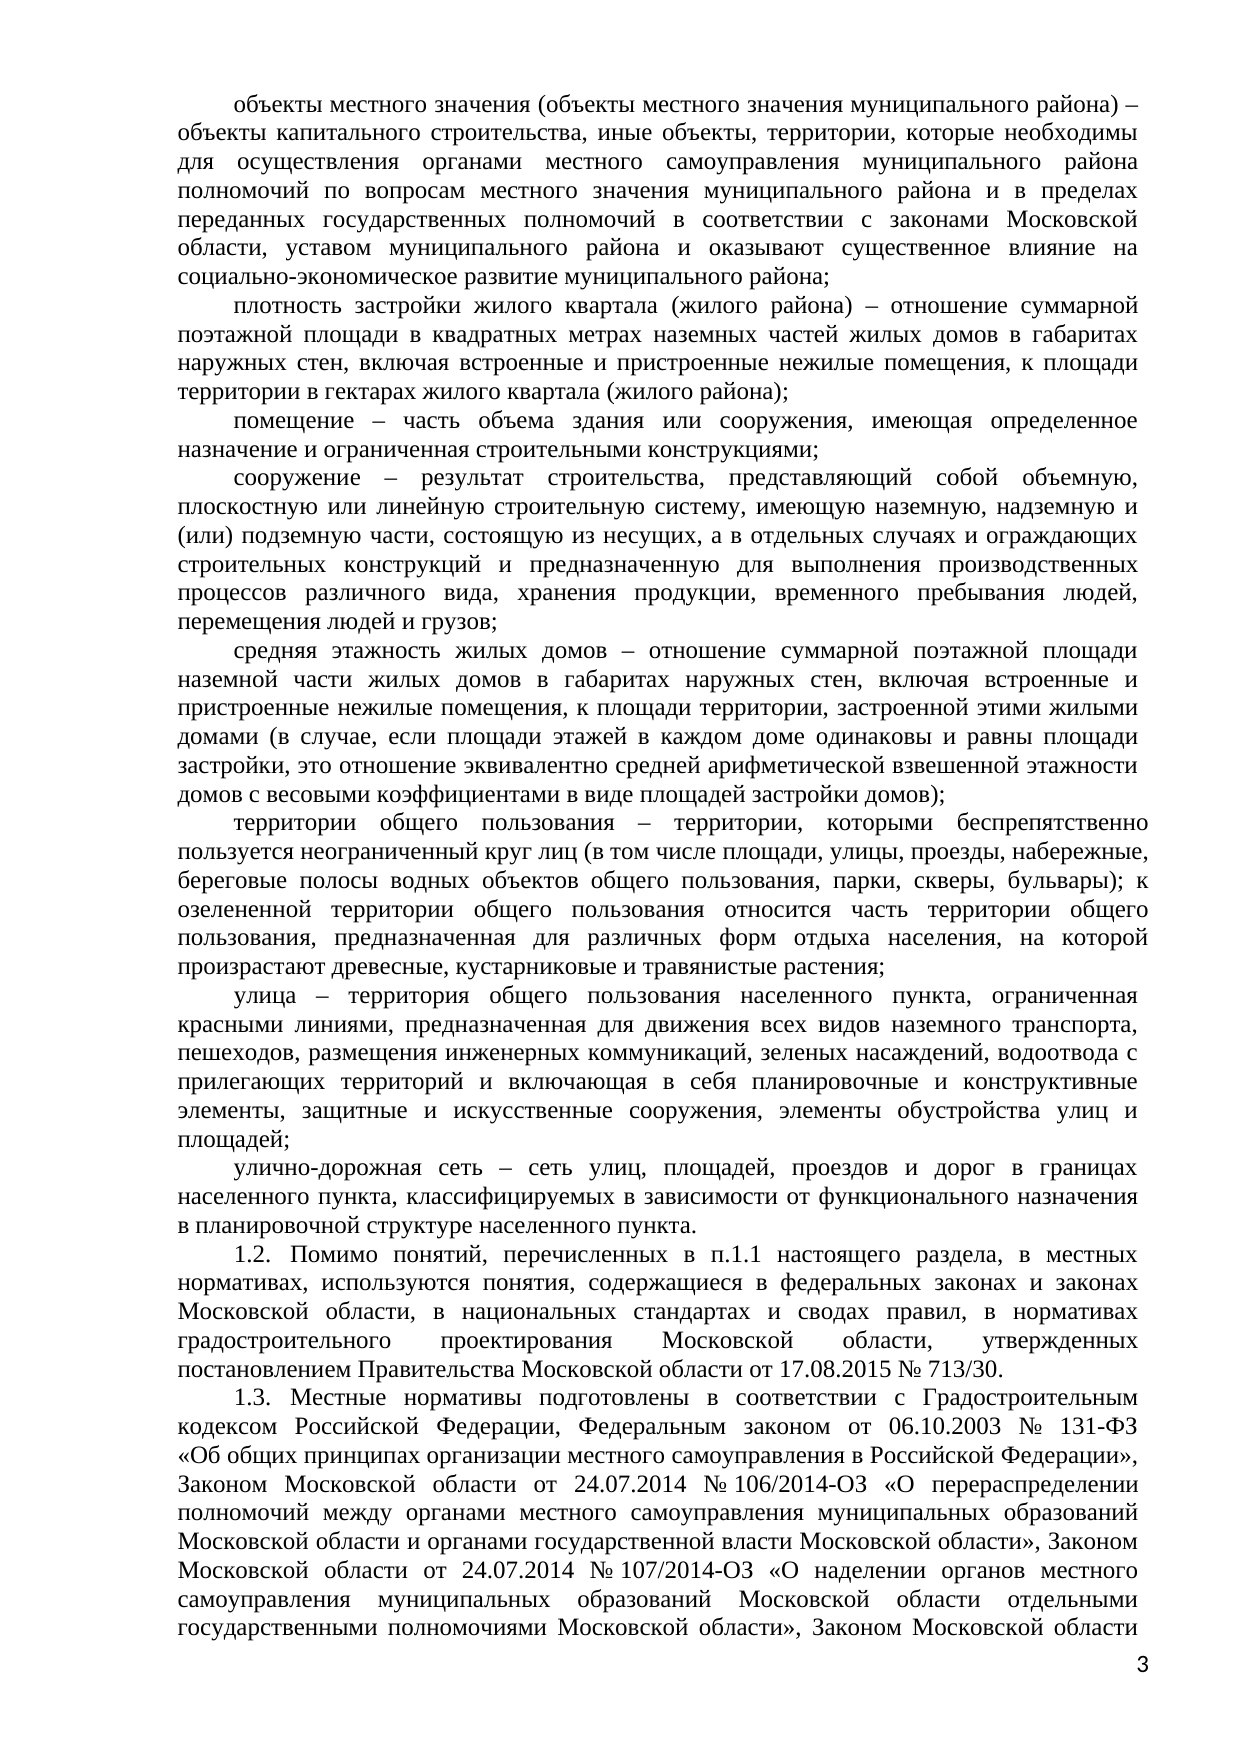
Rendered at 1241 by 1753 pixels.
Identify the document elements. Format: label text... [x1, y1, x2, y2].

text помещение – часть объема здания или сооружения, имеющая определенное назначение и ограниченная строительными конструкциями; [177, 405, 1139, 462]
text улица – территория общего пользования населенного пункта, ограниченная красными линиями, предназначенная для движения всех видов наземного транспорта, пешеходов, размещения инженерных коммуникаций, зеленых насаждений, водоотвода с прилегающих территорий и включающая в себя планировочные и конструктивные элементы, защитные и искусственные сооружения, элементы обустройства улиц и площадей; [177, 980, 1139, 1152]
text сооружение – результат строительства, представляющий собой объемную, плоскостную или линейную строительную систему, имеющую наземную, надземную и (или) подземную части, состоящую из несущих, а в отдельных случаях и ограждающих строительных конструкций и предназначенную для выполнения производственных процессов различного вида, хранения продукции, временного пребывания людей, перемещения людей и грузов; [177, 462, 1139, 635]
text средняя этажность жилых домов – отношение суммарной поэтажной площади наземной части жилых домов в габаритах наружных стен, включая встроенные и пристроенные нежилые помещения, к площади территории, застроенной этими жилыми домами (в случае, если площади этажей в каждом доме одинаковы и равны площади застройки, это отношение эквивалентно средней арифметической взвешенной этажности домов с весовыми коэффициентами в виде площадей застройки домов); [177, 635, 1139, 807]
text 1.2. Помимо понятий, перечисленных в п.1.1 настоящего раздела, в местных нормативах, используются понятия, содержащиеся в федеральных законах и законах Московской области, в национальных стандартах и сводах правил, в нормативах градостроительного проектирования Московской области, утвержденных постановлением Правительства Московской области от 17.08.2015 № 713/30. [177, 1239, 1139, 1382]
text плотность застройки жилого квартала (жилого района) – отношение суммарной поэтажной площади в квадратных метрах наземных частей жилых домов в габаритах наружных стен, включая встроенные и пристроенные нежилые помещения, к площади территории в гектарах жилого квартала (жилого района); [177, 290, 1139, 405]
text улично-дорожная сеть – сеть улиц, площадей, проездов и дорог в границах населенного пункта, классифицируемых в зависимости от функционального назначения в планировочной структуре населенного пункта. [177, 1152, 1139, 1239]
text территории общего пользования – территории, которыми беспрепятственно пользуется неограниченный круг лиц (в том числе площади, улицы, проезды, набережные, береговые полосы водных объектов общего пользования, парки, скверы, бульвары); к озелененной территории общего пользования относится часть территории общего пользования, предназначенная для различных форм отдыха населения, на которой произрастают древесные, кустарниковые и травянистые растения; [177, 807, 1149, 980]
text объекты местного значения (объекты местного значения муниципального района) – объекты капитального строительства, иные объекты, территории, которые необходимы для осуществления органами местного самоуправления муниципального района полномочий по вопросам местного значения муниципального района и в пределах переданных государственных полномочий в соответствии с законами Московской области, уставом муниципального района и оказывают существенное влияние на социально-экономическое развитие муниципального района; [177, 89, 1139, 290]
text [177, 1382, 1139, 1641]
